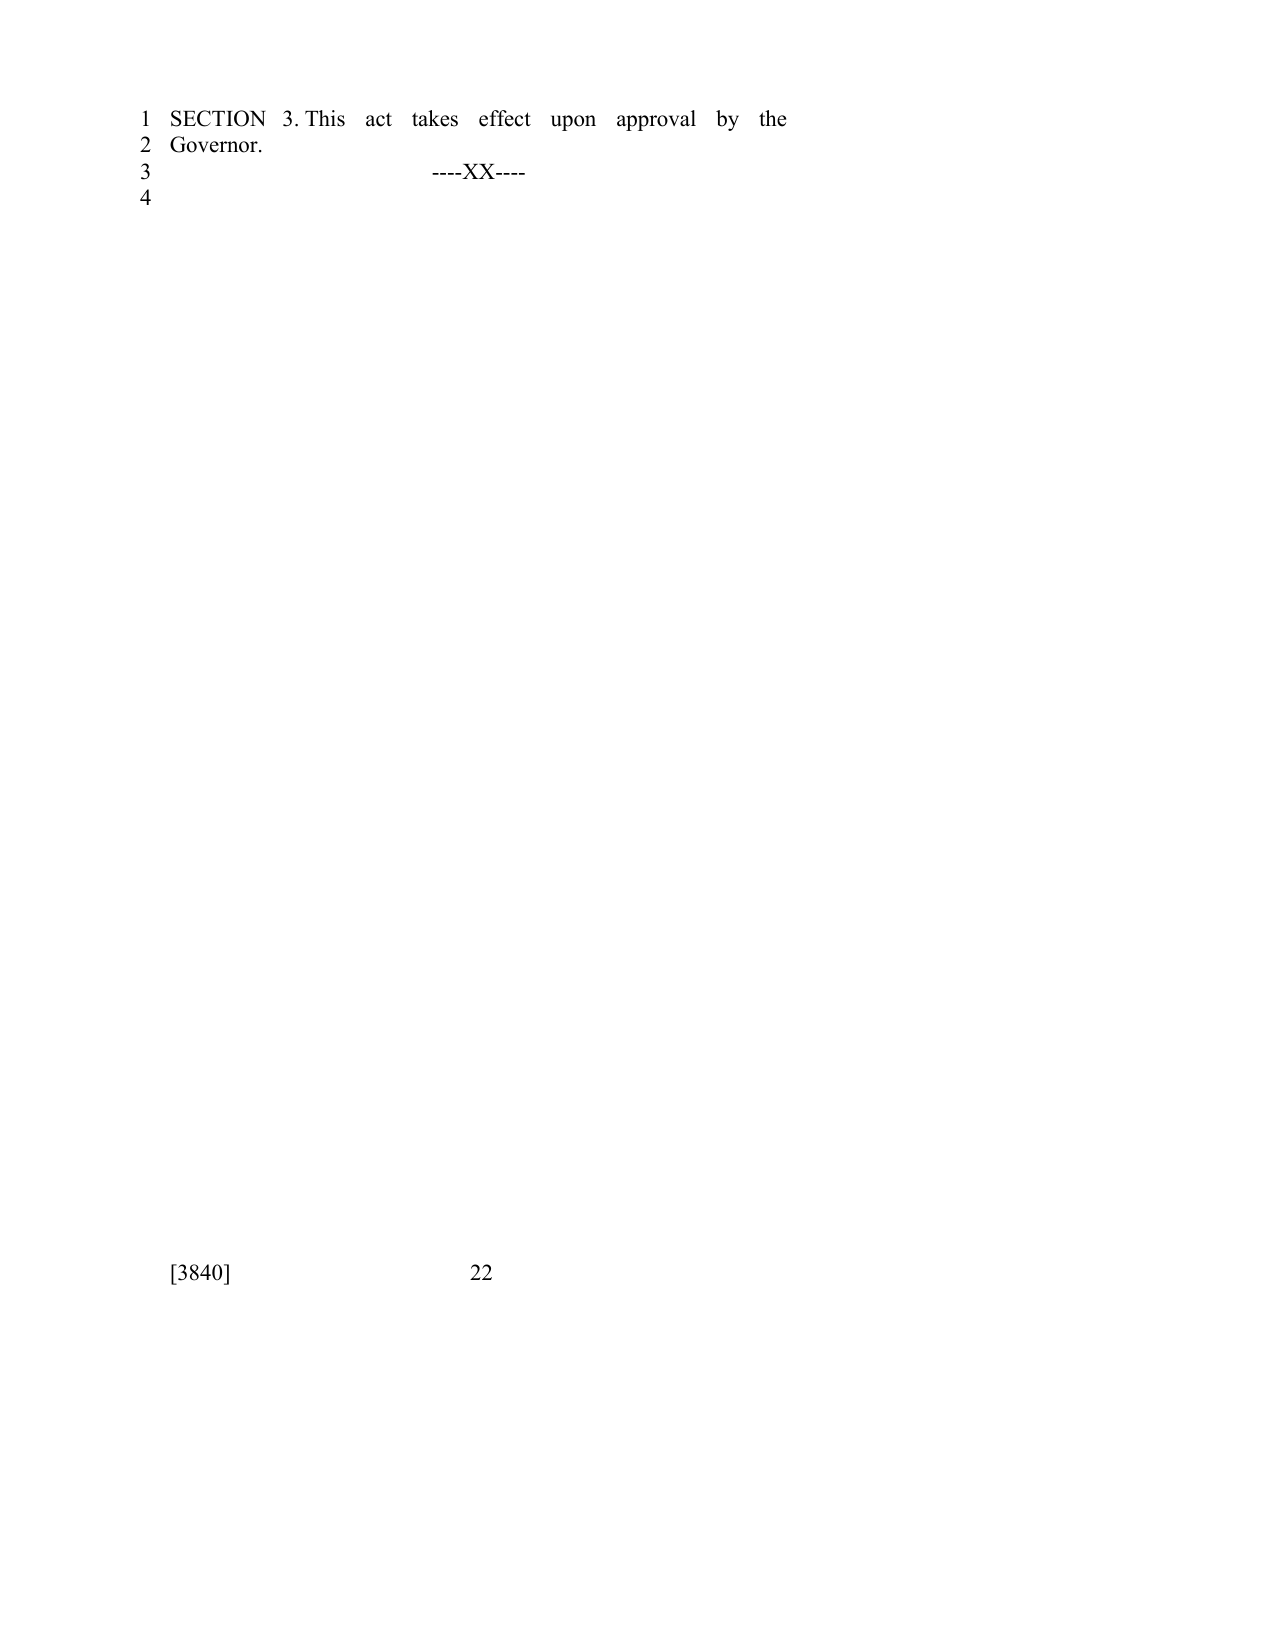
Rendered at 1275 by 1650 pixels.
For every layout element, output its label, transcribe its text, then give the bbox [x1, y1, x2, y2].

text ----XX---- [169, 158, 787, 184]
text SECTION 3. This act takes effect upon approval by the Governor. [169, 105, 787, 158]
